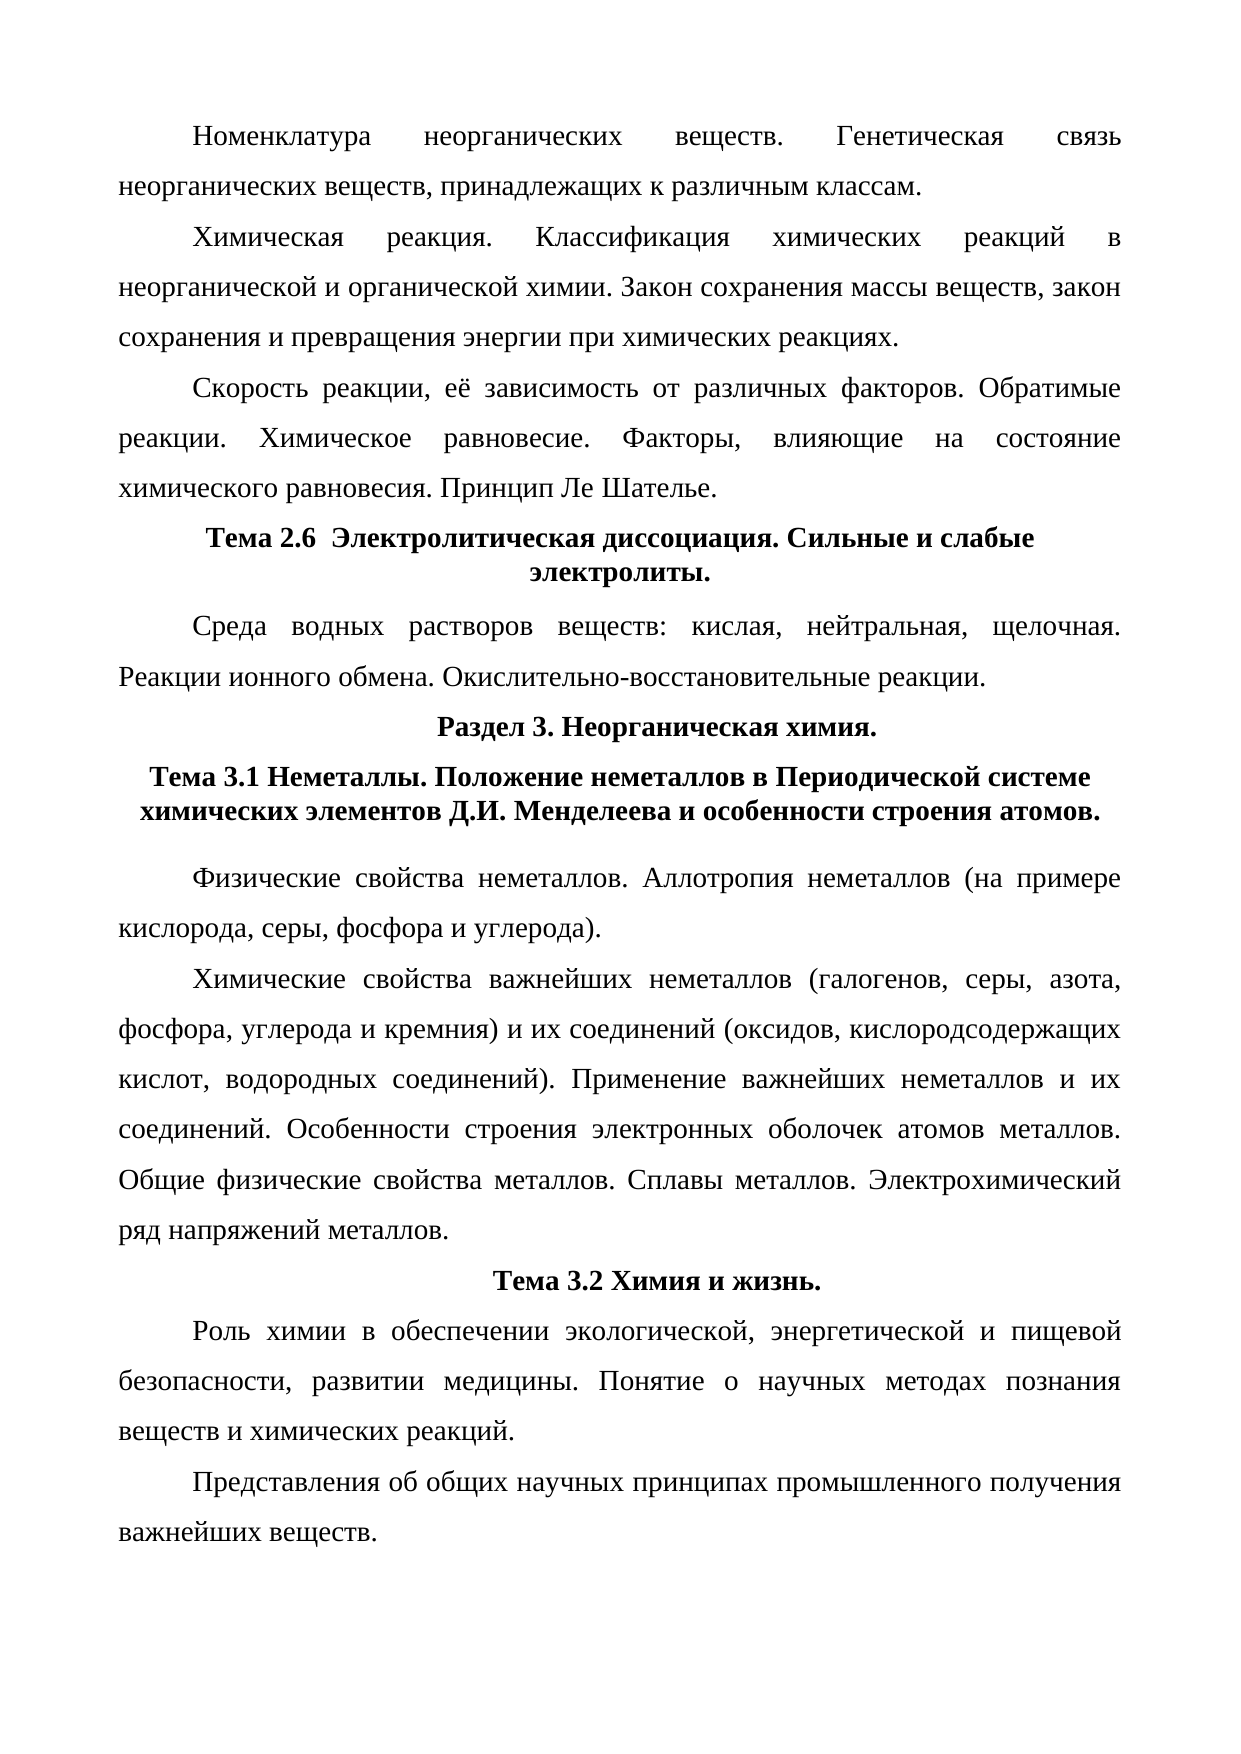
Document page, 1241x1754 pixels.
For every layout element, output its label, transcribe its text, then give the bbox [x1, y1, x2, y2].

text Скорость реакции, её зависимость от различных факторов. Обратимые реакции. Химическое равновесие. Факторы, влияющие на состояние химического равновесия. Принцип Ле Шателье. [118, 370, 1122, 504]
text Роль химии в обеспечении экологической, энергетической и пищевой безопасности, развитии медицины. Понятие о научных методах познания веществ и химических реакций. [118, 1313, 1122, 1447]
text Тема 3.1 Неметаллы. Положение неметаллов в Периодической системе химических элементов Д.И. Менделеева и особенности строения атомов. [118, 759, 1122, 827]
text Представления об общих научных принципах промышленного получения важнейших веществ. [118, 1464, 1122, 1548]
text Физические свойства неметаллов. Аллотропия неметаллов (на примере кислорода, серы, фосфора и углерода). [118, 860, 1122, 944]
text Номенклатура неорганических веществ. Генетическая связь неорганических веществ, принадлежащих к различным классам. [118, 118, 1122, 202]
text Тема 2.6 Электролитическая диссоциация. Сильные и слабые электролиты. [118, 521, 1122, 588]
text Химические свойства важнейших неметаллов (галогенов, серы, азота, фосфора, углерода и кремния) и их соединений (оксидов, кислородсодержащих кислот, водородных соединений). Применение важнейших неметаллов и их соединений. Особенности строения электронных оболочек атомов металлов. Общие физические свойства металлов. Сплавы металлов. Электрохимический ряд напряжений металлов. [118, 961, 1122, 1246]
text Среда водных растворов веществ: кислая, нейтральная, щелочная. Реакции ионного обмена. Окислительно-восстановительные реакции. [118, 608, 1122, 692]
text Тема 3.2 Химия и жизнь. [118, 1263, 1122, 1296]
text Раздел 3. Неорганическая химия. [118, 709, 1122, 743]
text Химическая реакция. Классификация химических реакций в неорганической и органической химии. Закон сохранения массы веществ, закон сохранения и превращения энергии при химических реакциях. [118, 219, 1122, 353]
